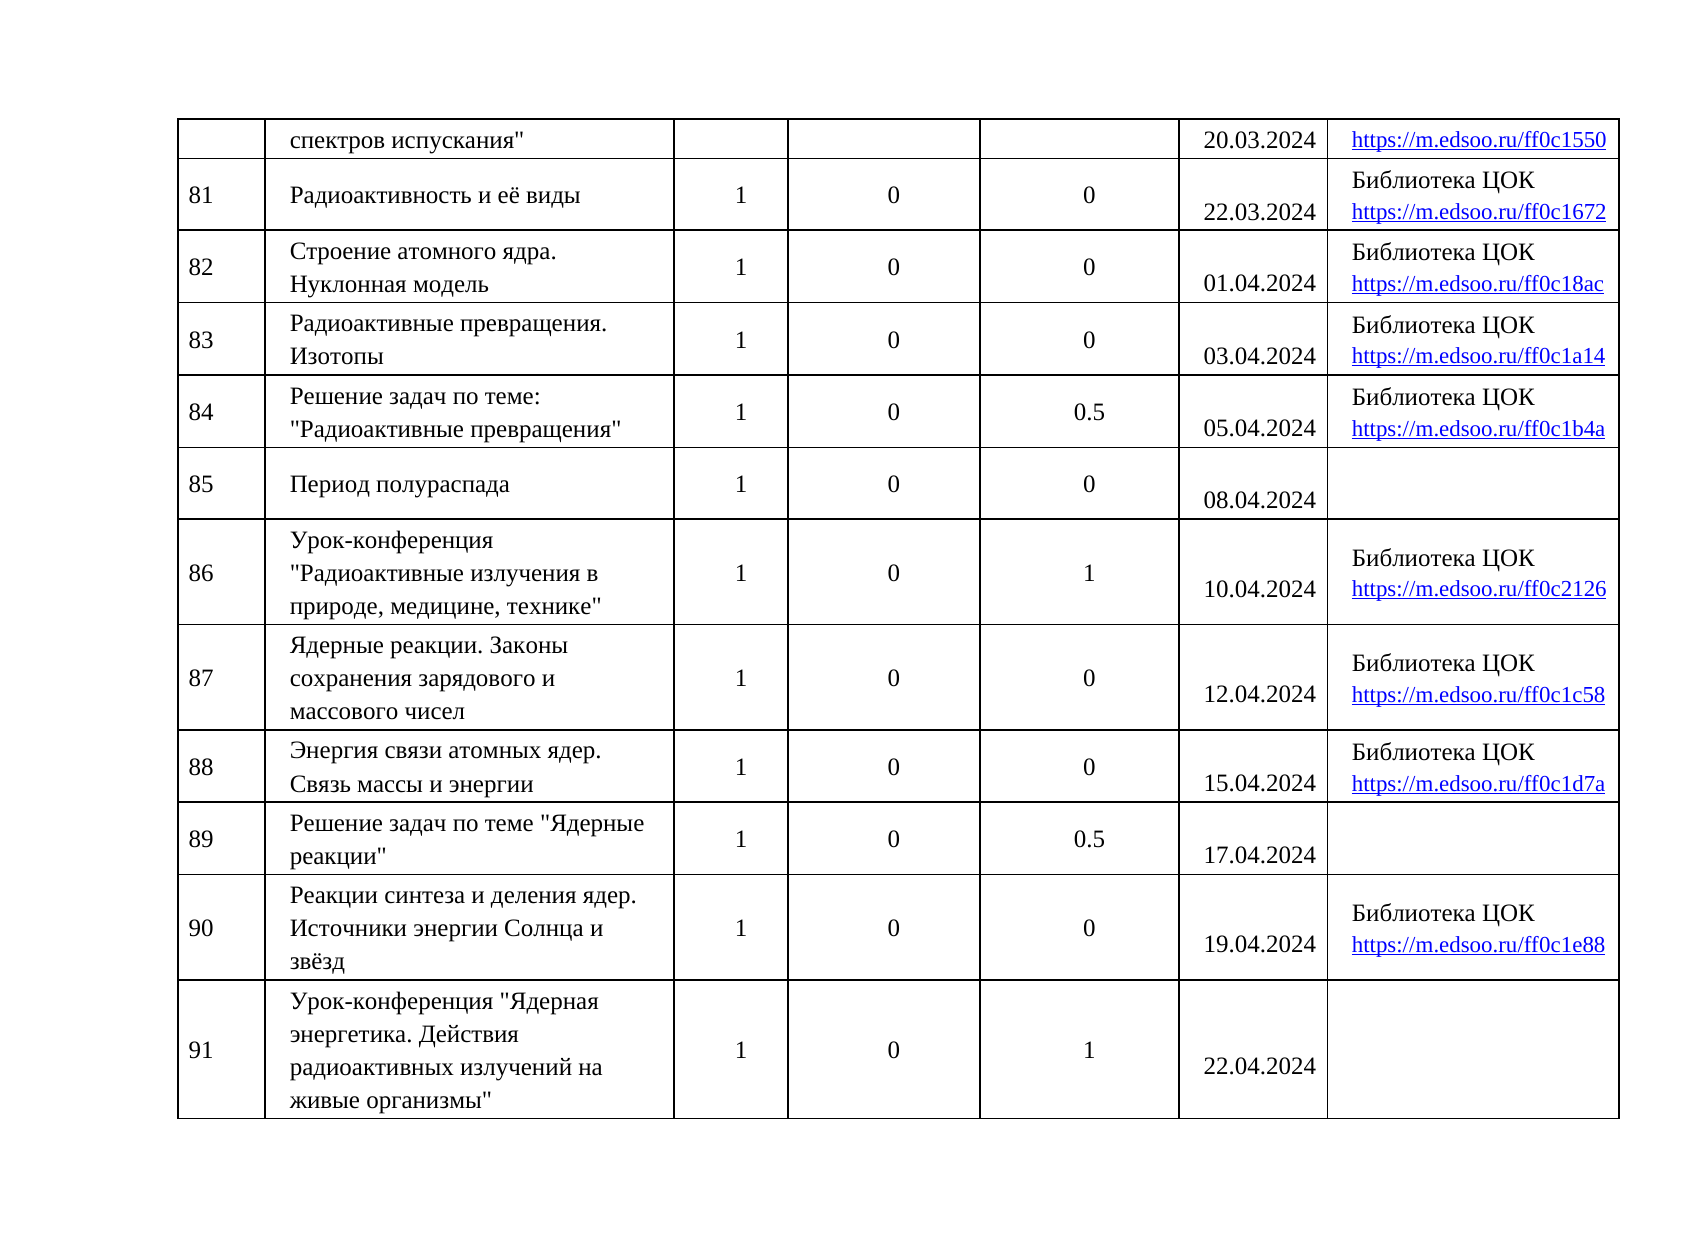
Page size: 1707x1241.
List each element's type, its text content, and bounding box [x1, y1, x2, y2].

table_cell [1328, 981, 1618, 1117]
table_cell 88 [179, 731, 264, 801]
table_cell 0.5 [981, 376, 1178, 446]
table_cell 12.04.2024 [1180, 625, 1327, 729]
table_cell 22.03.2024 [1180, 159, 1327, 229]
table_cell 1 [675, 159, 787, 229]
table_cell Библиотека ЦОК https://m.edsoo.ru/ff0c18ac [1328, 231, 1618, 302]
table_cell 22.04.2024 [1180, 981, 1327, 1117]
table_cell 1 [981, 981, 1178, 1117]
table_cell 1 [675, 625, 787, 729]
table_cell 01.04.2024 [1180, 231, 1327, 302]
table_cell 1 [675, 448, 787, 518]
table_cell Радиоактивность и её виды [266, 159, 673, 229]
table_cell 0 [981, 231, 1178, 302]
table_cell Библиотека ЦОК https://m.edsoo.ru/ff0c1d7a [1328, 731, 1618, 801]
table_cell Радиоактивные превращения. Изотопы [266, 303, 673, 374]
table_cell 1 [675, 231, 787, 302]
table_cell 0 [789, 231, 979, 302]
table_cell 0 [789, 875, 979, 979]
table_cell 1 [675, 120, 787, 157]
table_cell 0 [789, 448, 979, 518]
table_cell 05.04.2024 [1180, 376, 1327, 446]
table_cell 10.04.2024 [1180, 520, 1327, 623]
table_cell 1 [675, 376, 787, 446]
table_cell 91 [179, 981, 264, 1117]
table_cell 0 [789, 520, 979, 623]
table_cell Строение атомного ядра. Нуклонная модель [266, 231, 673, 302]
table_cell 1 [675, 803, 787, 874]
table_cell Решение задач по теме: "Радиоактивные превращения" [266, 376, 673, 446]
table_cell Библиотека ЦОК https://m.edsoo.ru/ff0c1e88 [1328, 875, 1618, 979]
table_cell Реакции синтеза и деления ядер. Источники энергии Солнца и звёзд [266, 875, 673, 979]
table_cell 0 [789, 731, 979, 801]
table_cell 90 [179, 875, 264, 979]
table_cell Библиотека ЦОК https://m.edsoo.ru/ff0c1a14 [1328, 303, 1618, 374]
table_cell 1 [675, 520, 787, 623]
table_cell 84 [179, 376, 264, 446]
table_cell 03.04.2024 [1180, 303, 1327, 374]
table_cell 0 [789, 120, 979, 157]
table_cell 83 [179, 303, 264, 374]
table_cell 20.03.2024 [1180, 120, 1327, 157]
table_cell 0 [981, 448, 1178, 518]
table_cell 15.04.2024 [1180, 731, 1327, 801]
table_cell 1 [675, 875, 787, 979]
table_cell 80 [179, 120, 264, 157]
table_cell 0 [789, 981, 979, 1117]
table_cell Энергия связи атомных ядер. Связь массы и энергии [266, 731, 673, 801]
table_cell 0 [789, 159, 979, 229]
table_cell 1 [981, 120, 1178, 157]
table_cell Урок-конференция "Ядерная энергетика. Действия радиоактивных излучений на живые организмы" [266, 981, 673, 1117]
table_cell 81 [179, 159, 264, 229]
table_cell 0 [981, 731, 1178, 801]
table_cell Ядерные реакции. Законы сохранения зарядового и массового чисел [266, 625, 673, 729]
table_cell 0 [981, 303, 1178, 374]
table_cell 19.04.2024 [1180, 875, 1327, 979]
table_cell 08.04.2024 [1180, 448, 1327, 518]
table_cell 1 [675, 303, 787, 374]
table_cell 0 [981, 159, 1178, 229]
table_cell Решение задач по теме "Ядерные реакции" [266, 803, 673, 874]
table_cell 85 [179, 448, 264, 518]
table_cell 0 [789, 625, 979, 729]
table_cell 0 [789, 376, 979, 446]
table_cell 17.04.2024 [1180, 803, 1327, 874]
table_cell 1 [675, 981, 787, 1117]
table_cell Библиотека ЦОК https://m.edsoo.ru/ff0c1b4a [1328, 376, 1618, 446]
table_cell 0 [981, 875, 1178, 979]
table_cell 0.5 [981, 803, 1178, 874]
table_cell Библиотека ЦОК https://m.edsoo.ru/ff0c2126 [1328, 520, 1618, 623]
table_cell 82 [179, 231, 264, 302]
table_cell Библиотека ЦОК https://m.edsoo.ru/ff0c1c58 [1328, 625, 1618, 729]
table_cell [1328, 120, 1618, 157]
table_cell Урок-конференция "Радиоактивные излучения в природе, медицине, технике" [266, 520, 673, 623]
table_cell [1328, 803, 1618, 874]
table_cell 1 [675, 731, 787, 801]
table_cell 1 [981, 520, 1178, 623]
table_cell [1328, 448, 1618, 518]
table_cell 0 [981, 625, 1178, 729]
table_cell 89 [179, 803, 264, 874]
table_cell Библиотека ЦОК https://m.edsoo.ru/ff0c1672 [1328, 159, 1618, 229]
table_cell 87 [179, 625, 264, 729]
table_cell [266, 120, 673, 157]
table_cell 0 [789, 803, 979, 874]
table_cell 86 [179, 520, 264, 623]
table_cell Период полураспада [266, 448, 673, 518]
table_cell 0 [789, 303, 979, 374]
